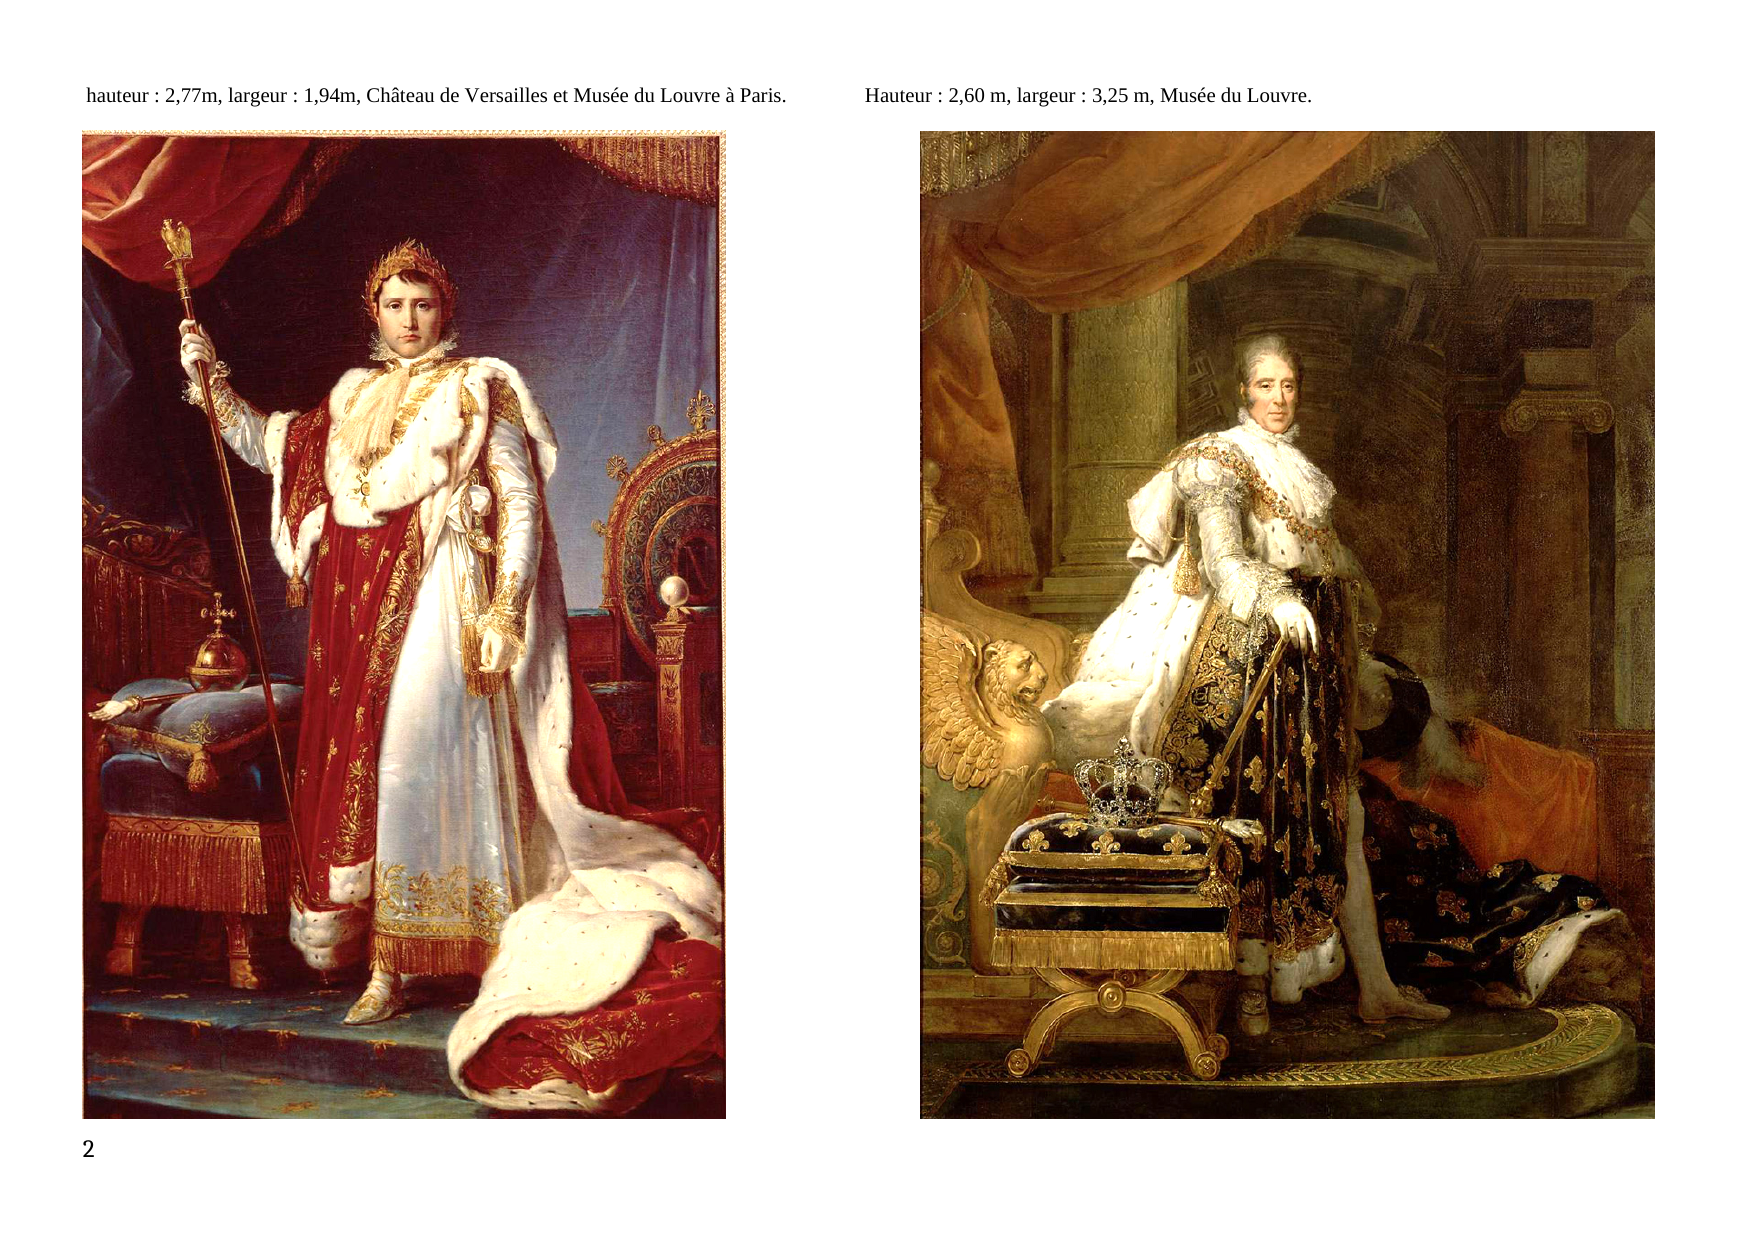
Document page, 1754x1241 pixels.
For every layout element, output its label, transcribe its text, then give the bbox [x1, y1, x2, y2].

text hauteur : 2,77m, largeur : 1,94m, Château de Versailles et Musée du Louvre à Paris. Hauteur : 2,60 m, largeur : 3,25 m, Musée du Louvre. [24, 83, 1717, 107]
picture [82, 130, 726, 1119]
picture [920, 131, 1655, 1119]
